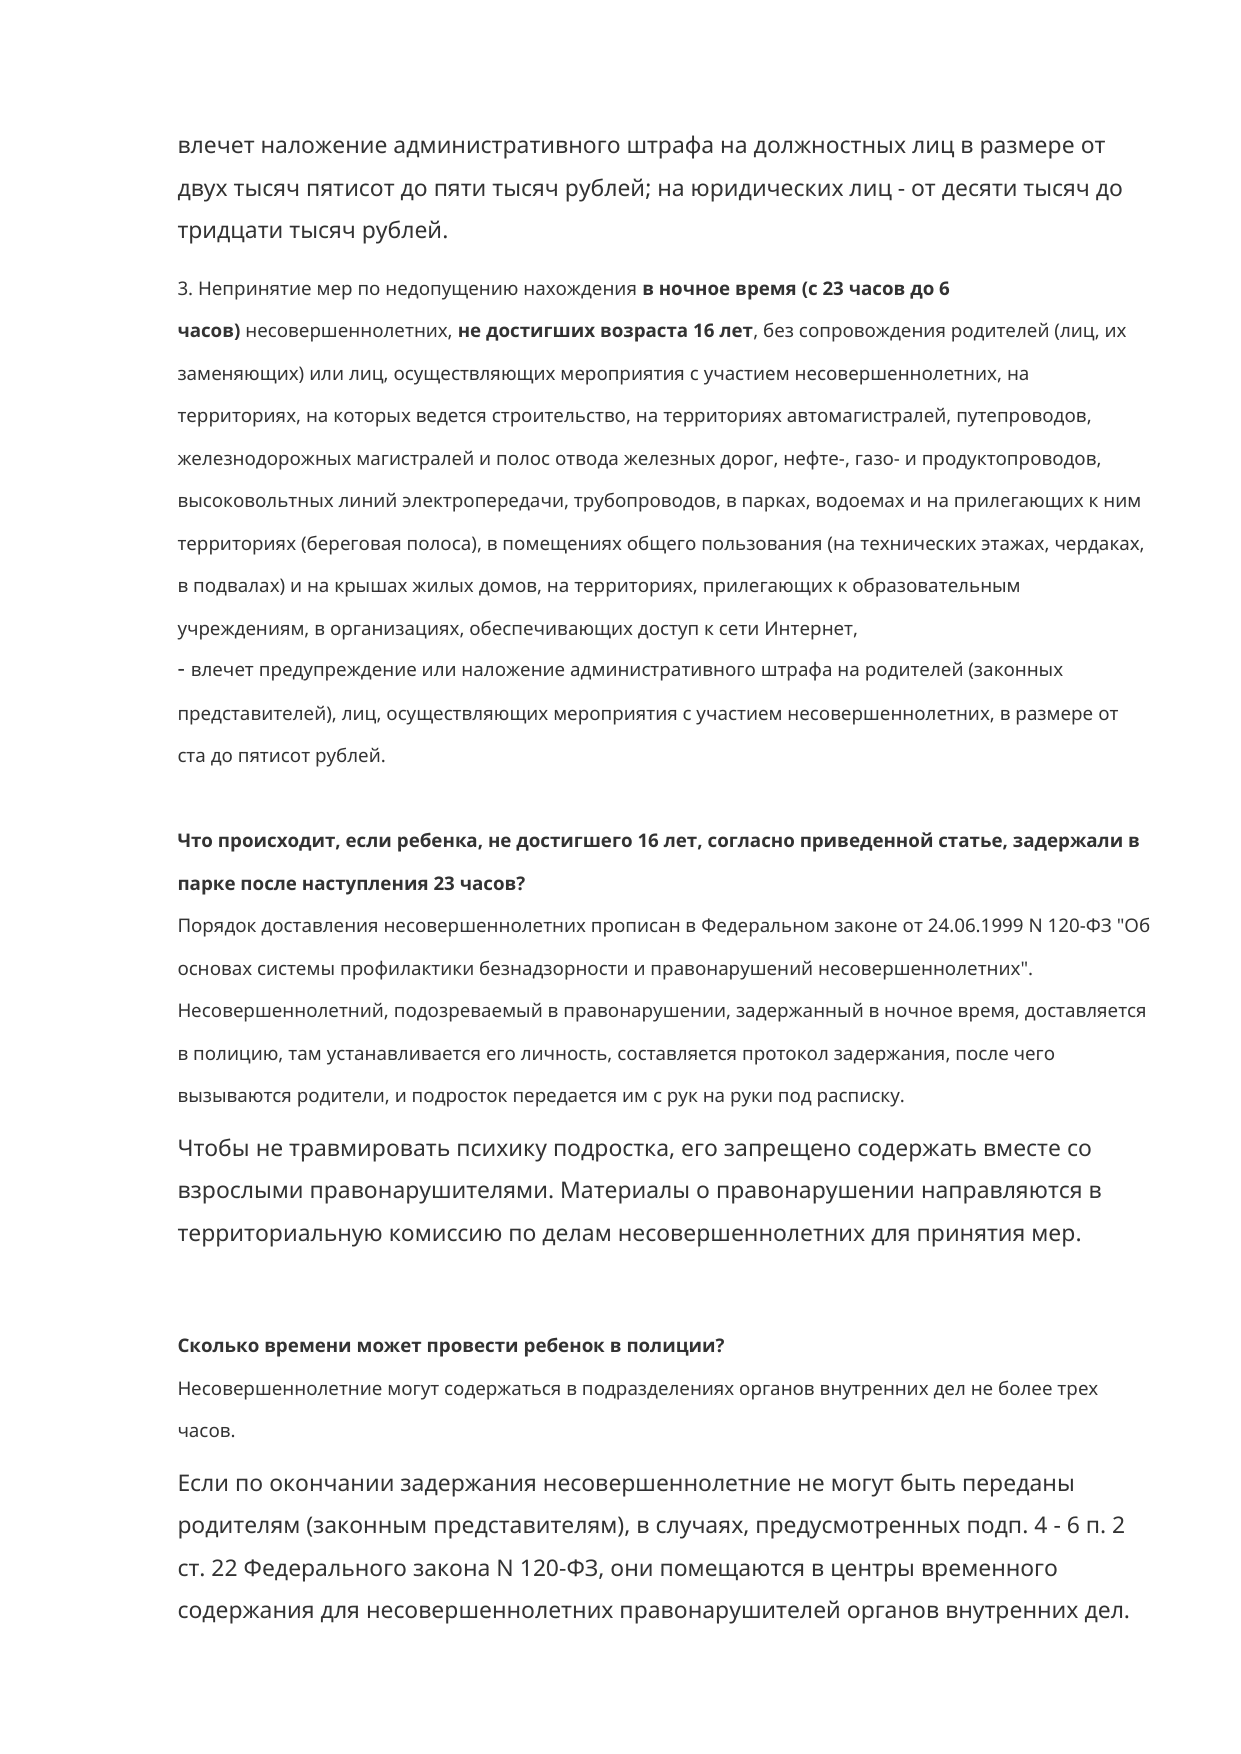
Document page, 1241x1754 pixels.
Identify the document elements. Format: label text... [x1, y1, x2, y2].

text Несовершеннолетние могут содержаться в подразделениях органов внутренних дел не более трех часов. [177, 1358, 1152, 1443]
text Если по окончании задержания несовершеннолетние не могут быть переданы родителям (законным представителям), в случаях, предусмотренных подп. 4 - 6 п. 2 ст. 22 Федерального закона N 120-ФЗ, они помещаются в центры временного содержания для несовершеннолетних правонарушителей органов внутренних дел. [177, 1456, 1152, 1626]
text Что происходит, если ребенка, не достигшего 16 лет, согласно приведенной статье, задержали в парке после наступления 23 часов? [177, 811, 1152, 896]
text Сколько времени может провести ребенок в полиции? [177, 1316, 1152, 1358]
text Чтобы не травмировать психику подростка, его запрещено содержать вместе со взрослыми правонарушителями. Материалы о правонарушении направляются в территориальную комиссию по делам несовершеннолетних для принятия мер. [177, 1121, 1152, 1248]
text Порядок доставления несовершеннолетних прописан в Федеральном законе от 24.06.1999 N 120-ФЗ "Об основах системы профилактики безнадзорности и правонарушений несовершеннолетних". Несовершеннолетний, подозреваемый в правонарушении, задержанный в ночное время, доставляется в полицию, там устанавливается его личность, составляется протокол задержания, после чего вызываются родители, и подросток передается им с рук на руки под расписку. [177, 896, 1152, 1108]
text 3. Непринятие мер по недопущению нахождения в ночное время (с 23 часов до 6 часов) несовершеннолетних, не достигших возраста 16 лет, без сопровождения родителей (лиц, их заменяющих) или лиц, осуществляющих мероприятия с участием несовершеннолетних, на территориях, на которых ведется строительство, на территориях автомагистралей, путепроводов, железнодорожных магистралей и полос отвода железных дорог, нефте-, газо- и продуктопроводов, высоковольтных линий электропередачи, трубопроводов, в парках, водоемах и на прилегающих к ним территориях (береговая полоса), в помещениях общего пользования (на технических этажах, чердаках, в подвалах) и на крышах жилых домов, на территориях, прилегающих к образовательным учреждениям, в организациях, обеспечивающих доступ к сети Интернет, [177, 258, 1152, 641]
text - влечет предупреждение или наложение административного штрафа на родителей (законных представителей), лиц, осуществляющих мероприятия с участием несовершеннолетних, в размере от ста до пятисот рублей. [177, 641, 1152, 768]
